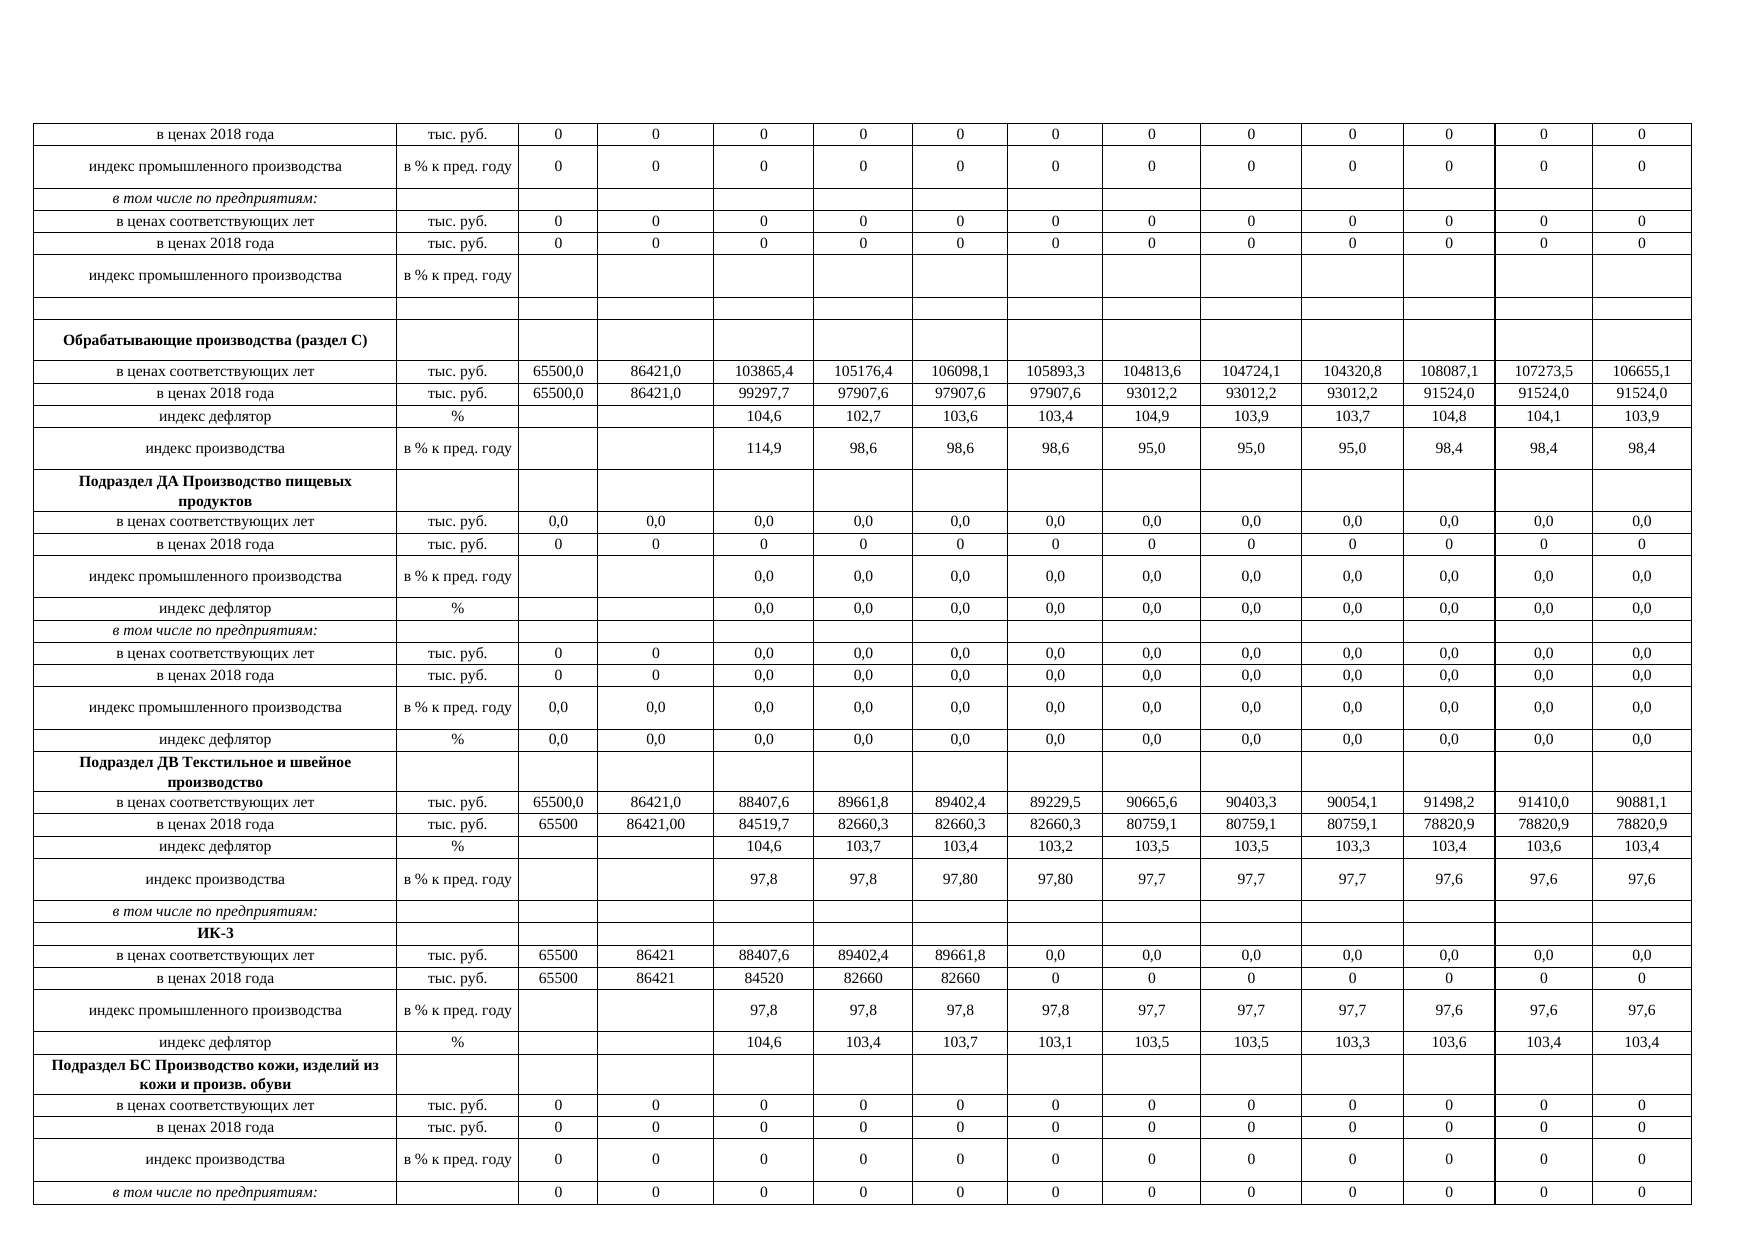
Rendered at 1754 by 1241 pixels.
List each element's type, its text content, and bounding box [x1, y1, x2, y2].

table_cell 0,0 [1593, 556, 1691, 597]
table_cell 0 [1103, 233, 1200, 254]
table_cell [714, 470, 813, 511]
table_cell 0 [519, 1117, 597, 1138]
table_cell [598, 1032, 713, 1053]
table_cell [1496, 470, 1592, 511]
table_cell тыс. руб. [397, 946, 518, 967]
table_cell 0,0 [1103, 598, 1200, 620]
table_cell [598, 189, 713, 210]
table_cell [1404, 621, 1494, 642]
table_cell 0 [1404, 1139, 1494, 1181]
table_cell 0,0 [913, 512, 1007, 533]
table_cell 0 [1201, 968, 1301, 989]
table_cell 0,0 [1302, 512, 1403, 533]
table_cell [714, 621, 813, 642]
table_header 0 [814, 124, 912, 145]
table_cell индекс дефлятор [34, 406, 396, 427]
table_cell в ценах соответствующих лет [34, 792, 396, 813]
table_cell 0 [913, 1139, 1007, 1181]
table_cell 0,0 [1302, 730, 1403, 751]
table_cell [519, 320, 597, 360]
table_cell 0 [1008, 211, 1102, 232]
table_header тыс. руб. [397, 124, 518, 145]
table_header в ценах 2018 года [34, 124, 396, 145]
table_cell 0,0 [1593, 598, 1691, 620]
table_cell 0 [519, 534, 597, 555]
table_cell [519, 298, 597, 319]
table_cell 103,9 [1201, 406, 1301, 427]
table_cell 88407,6 [714, 946, 813, 967]
table_cell [397, 298, 518, 319]
table_cell [1302, 901, 1403, 922]
table_cell 103,4 [814, 1032, 912, 1053]
table_cell [598, 298, 713, 319]
table_cell 0 [1496, 1117, 1592, 1138]
table_cell 0,0 [519, 512, 597, 533]
table_cell 0,0 [1008, 556, 1102, 597]
table_cell [397, 470, 518, 511]
table_cell 0,0 [1593, 687, 1691, 729]
table_cell [1302, 320, 1403, 360]
table_cell 95,0 [1103, 428, 1200, 469]
table_cell 103,5 [1201, 837, 1301, 858]
table_cell [1593, 298, 1691, 319]
table_cell 91524,0 [1496, 384, 1592, 405]
table_cell 0 [714, 1139, 813, 1181]
table_cell [598, 1055, 713, 1093]
table_cell 0 [1593, 1139, 1691, 1181]
table_cell 90881,1 [1593, 792, 1691, 813]
table_cell 0 [598, 233, 713, 254]
table_cell 0,0 [1103, 946, 1200, 967]
table_cell в % к пред. году [397, 255, 518, 297]
table_cell 97,7 [1103, 990, 1200, 1031]
table_cell [913, 298, 1007, 319]
table_cell 0,0 [913, 687, 1007, 729]
table_cell 97,7 [1201, 859, 1301, 900]
table_cell 0 [1008, 146, 1102, 188]
table_cell [814, 320, 912, 360]
table_cell [1201, 298, 1301, 319]
table_cell [1103, 621, 1200, 642]
table_cell 108087,1 [1404, 361, 1494, 383]
table_header 0 [1201, 124, 1301, 145]
table_cell 0,0 [814, 730, 912, 751]
table_cell индекс промышленного производства [34, 687, 396, 729]
table_cell 97,7 [1201, 990, 1301, 1031]
table_cell [397, 752, 518, 791]
table_cell 103865,4 [714, 361, 813, 383]
table_cell 98,4 [1404, 428, 1494, 469]
table_cell 0,0 [598, 687, 713, 729]
table_cell [714, 255, 813, 297]
table_cell 0 [714, 146, 813, 188]
table_cell 0 [1103, 146, 1200, 188]
table_cell в % к пред. году [397, 1139, 518, 1181]
table_cell 0 [519, 233, 597, 254]
table_cell индекс промышленного производства [34, 146, 396, 188]
table_cell 106655,1 [1593, 361, 1691, 383]
table_cell [519, 752, 597, 791]
table_cell 0 [1404, 211, 1494, 232]
table_cell 0,0 [1201, 665, 1301, 686]
table_cell [1593, 621, 1691, 642]
table_cell 0 [1302, 146, 1403, 188]
table_cell [1103, 255, 1200, 297]
table_cell ИК-3 [34, 923, 396, 944]
table_cell [519, 837, 597, 858]
table_cell [1404, 1055, 1494, 1093]
table_cell [519, 406, 597, 427]
table_cell [1201, 752, 1301, 791]
table_cell 103,6 [1404, 1032, 1494, 1053]
table_header 0 [1404, 124, 1494, 145]
table_cell 0 [1103, 211, 1200, 232]
table_cell 0,0 [1201, 687, 1301, 729]
table_header 0 [598, 124, 713, 145]
table_cell 88407,6 [714, 792, 813, 813]
table_cell 0 [913, 534, 1007, 555]
table_cell [1496, 901, 1592, 922]
table_cell тыс. руб. [397, 968, 518, 989]
table_cell [1496, 621, 1592, 642]
table_cell 0 [1404, 146, 1494, 188]
table_cell 0,0 [1302, 556, 1403, 597]
table_cell индекс производства [34, 859, 396, 900]
table_cell 103,7 [814, 837, 912, 858]
table_cell [1008, 621, 1102, 642]
table_cell [519, 901, 597, 922]
table_cell 0 [598, 643, 713, 664]
table_cell 0,0 [598, 512, 713, 533]
table_cell 65500,0 [519, 361, 597, 383]
table_cell в ценах соответствующих лет [34, 211, 396, 232]
table_cell 0,0 [814, 643, 912, 664]
table_cell 0,0 [1496, 598, 1592, 620]
table_cell в ценах соответствующих лет [34, 643, 396, 664]
table_cell [1008, 923, 1102, 944]
table_cell 0 [814, 146, 912, 188]
table_cell 93012,2 [1302, 384, 1403, 405]
table_cell 82660,3 [814, 814, 912, 836]
table_cell 91498,2 [1404, 792, 1494, 813]
table_cell 0 [1103, 1095, 1200, 1116]
table_cell 0 [1103, 1182, 1200, 1203]
table_cell 0 [814, 534, 912, 555]
table_cell Обрабатывающие производства (раздел С) [34, 320, 396, 360]
table_cell [913, 752, 1007, 791]
table_cell 0,0 [1496, 687, 1592, 729]
table_cell 104,6 [714, 406, 813, 427]
table_cell 82660 [913, 968, 1007, 989]
table_cell 0 [1008, 968, 1102, 989]
table_cell 0 [1302, 1117, 1403, 1138]
table_cell 0,0 [814, 687, 912, 729]
table_cell [1496, 320, 1592, 360]
table_cell [598, 428, 713, 469]
table_cell 86421,00 [598, 814, 713, 836]
table_cell [1201, 255, 1301, 297]
table_cell 0 [1496, 233, 1592, 254]
table_cell 0 [1404, 968, 1494, 989]
table_cell 0 [913, 233, 1007, 254]
table_cell 0,0 [1404, 512, 1494, 533]
table_cell [1404, 255, 1494, 297]
table_cell 104,1 [1496, 406, 1592, 427]
table_cell 0 [519, 1139, 597, 1181]
table_cell 97,6 [1593, 990, 1691, 1031]
table_cell 105893,3 [1008, 361, 1102, 383]
table_cell [1103, 320, 1200, 360]
table_cell 0 [1302, 1182, 1403, 1203]
table_cell [814, 298, 912, 319]
table_cell 0 [1593, 146, 1691, 188]
table_cell [1103, 752, 1200, 791]
table_cell [1008, 255, 1102, 297]
table_cell 0 [814, 1117, 912, 1138]
table_cell 90403,3 [1201, 792, 1301, 813]
table_cell 0 [1103, 968, 1200, 989]
table_cell [913, 255, 1007, 297]
table_cell тыс. руб. [397, 534, 518, 555]
table_cell [1103, 901, 1200, 922]
table_cell 90665,6 [1103, 792, 1200, 813]
table_cell в том числе по предприятиям: [34, 1182, 396, 1203]
table_cell 89661,8 [814, 792, 912, 813]
table_cell [598, 752, 713, 791]
table_header 0 [1593, 124, 1691, 145]
table_cell 0,0 [1593, 643, 1691, 664]
table_cell [519, 1032, 597, 1053]
table_cell индекс дефлятор [34, 598, 396, 620]
table_cell [913, 621, 1007, 642]
table_cell 65500 [519, 946, 597, 967]
table_cell 0,0 [814, 556, 912, 597]
table_cell тыс. руб. [397, 643, 518, 664]
table_cell 0 [1201, 146, 1301, 188]
table_cell 0 [519, 643, 597, 664]
table_cell 0,0 [1593, 946, 1691, 967]
table_cell [1404, 923, 1494, 944]
table_cell [814, 255, 912, 297]
table_cell [814, 923, 912, 944]
table_cell 97,8 [714, 990, 813, 1031]
table_cell индекс промышленного производства [34, 990, 396, 1031]
table_cell 103,5 [1103, 837, 1200, 858]
table_cell 0,0 [1496, 730, 1592, 751]
table_cell в том числе по предприятиям: [34, 901, 396, 922]
table_cell [1302, 752, 1403, 791]
table_cell 0,0 [519, 730, 597, 751]
table_cell индекс промышленного производства [34, 255, 396, 297]
table_cell 0,0 [714, 730, 813, 751]
table_cell [1496, 255, 1592, 297]
table_cell 91524,0 [1593, 384, 1691, 405]
table_cell [714, 189, 813, 210]
table_cell [1302, 189, 1403, 210]
table_cell 84519,7 [714, 814, 813, 836]
table_cell 107273,5 [1496, 361, 1592, 383]
table_cell 97907,6 [1008, 384, 1102, 405]
table_cell 103,7 [1302, 406, 1403, 427]
table_cell 0 [1103, 1117, 1200, 1138]
table_cell 103,4 [913, 837, 1007, 858]
table_cell [1302, 470, 1403, 511]
table_cell [519, 1055, 597, 1093]
table_cell 99297,7 [714, 384, 813, 405]
table_cell Подраздел ДВ Текстильное и швейное производство [34, 752, 396, 791]
table_cell 0 [1008, 1095, 1102, 1116]
table_cell [714, 923, 813, 944]
table_cell [1302, 621, 1403, 642]
table_cell [598, 837, 713, 858]
table_cell 0,0 [714, 598, 813, 620]
table_cell 82660 [814, 968, 912, 989]
table_cell [519, 428, 597, 469]
table_cell [1201, 923, 1301, 944]
table_cell 0 [598, 211, 713, 232]
table_cell 89402,4 [913, 792, 1007, 813]
table_cell 0,0 [1302, 643, 1403, 664]
table_cell 0 [519, 1095, 597, 1116]
table_cell 86421,0 [598, 792, 713, 813]
table_cell 0 [1103, 1139, 1200, 1181]
table_header 0 [1103, 124, 1200, 145]
table_cell 0,0 [1103, 512, 1200, 533]
table_cell 0,0 [1593, 730, 1691, 751]
table_cell тыс. руб. [397, 361, 518, 383]
table_cell индекс производства [34, 428, 396, 469]
table_cell 104320,8 [1302, 361, 1403, 383]
table_cell 105176,4 [814, 361, 912, 383]
table_cell [1593, 1055, 1691, 1093]
table_cell [913, 320, 1007, 360]
table_cell [397, 320, 518, 360]
table_cell 0,0 [1103, 643, 1200, 664]
table_cell [1593, 923, 1691, 944]
table_cell [598, 901, 713, 922]
table_cell 97,6 [1496, 859, 1592, 900]
table_cell % [397, 406, 518, 427]
table_cell 0 [1496, 146, 1592, 188]
table_cell 0 [1593, 1095, 1691, 1116]
table_cell 0,0 [1008, 687, 1102, 729]
table_cell 0 [1496, 968, 1592, 989]
table_cell [397, 621, 518, 642]
table_cell [397, 901, 518, 922]
table_cell [397, 1055, 518, 1093]
table_cell 78820,9 [1496, 814, 1592, 836]
table_cell 103,4 [1496, 1032, 1592, 1053]
table_cell 0,0 [1404, 598, 1494, 620]
table_cell 97,8 [714, 859, 813, 900]
table_cell 0 [913, 1182, 1007, 1203]
table_cell [1103, 1055, 1200, 1093]
table_cell 0,0 [1302, 665, 1403, 686]
table_cell 0 [1201, 1139, 1301, 1181]
table_cell 97,8 [913, 990, 1007, 1031]
table_cell [714, 320, 813, 360]
table_cell 0,0 [1593, 665, 1691, 686]
table_cell 0 [598, 665, 713, 686]
table_cell 89229,5 [1008, 792, 1102, 813]
table_cell [814, 189, 912, 210]
table_cell 103,9 [1593, 406, 1691, 427]
table_cell 0,0 [1302, 687, 1403, 729]
table_cell [1008, 298, 1102, 319]
table_cell 0,0 [714, 512, 813, 533]
table_cell в % к пред. году [397, 687, 518, 729]
table_cell [397, 1182, 518, 1203]
table_cell [519, 470, 597, 511]
table_cell [598, 859, 713, 900]
table_cell 0 [1008, 233, 1102, 254]
table_cell 0,0 [1201, 556, 1301, 597]
table_cell 97,6 [1496, 990, 1592, 1031]
table_cell [598, 406, 713, 427]
table_cell 91410,0 [1496, 792, 1592, 813]
table_cell 0,0 [714, 556, 813, 597]
table_cell 0,0 [1496, 512, 1592, 533]
table_cell 0 [1593, 968, 1691, 989]
table_cell [1593, 320, 1691, 360]
table_cell 103,3 [1302, 837, 1403, 858]
table_cell 0 [714, 233, 813, 254]
table_cell 65500 [519, 968, 597, 989]
table_cell 0,0 [1404, 730, 1494, 751]
table_cell 0 [714, 1095, 813, 1116]
table_cell 97,6 [1404, 859, 1494, 900]
table_cell 103,6 [913, 406, 1007, 427]
table_cell 0 [519, 1182, 597, 1203]
table_cell [814, 621, 912, 642]
table_cell в ценах 2018 года [34, 968, 396, 989]
table_header 0 [913, 124, 1007, 145]
table_cell 0 [913, 211, 1007, 232]
table_cell 80759,1 [1201, 814, 1301, 836]
table_cell [814, 1055, 912, 1093]
table_cell [519, 255, 597, 297]
table_cell 103,1 [1008, 1032, 1102, 1053]
table_cell 97,8 [814, 990, 912, 1031]
table_cell 0 [1496, 1182, 1592, 1203]
table_header 0 [714, 124, 813, 145]
table_cell тыс. руб. [397, 1095, 518, 1116]
table_cell 0 [598, 146, 713, 188]
table_cell 0,0 [814, 665, 912, 686]
table_cell 104,8 [1404, 406, 1494, 427]
table_cell 82660,3 [913, 814, 1007, 836]
table_cell [913, 189, 1007, 210]
table_cell [1103, 298, 1200, 319]
table_cell 0,0 [814, 598, 912, 620]
table_cell 0 [714, 534, 813, 555]
table_cell [397, 189, 518, 210]
table_cell 0,0 [1103, 665, 1200, 686]
table_cell 0,0 [1008, 730, 1102, 751]
table_cell 95,0 [1201, 428, 1301, 469]
table_cell [519, 923, 597, 944]
table_cell 0,0 [1404, 687, 1494, 729]
table_cell 0 [913, 1095, 1007, 1116]
table_cell 0 [519, 211, 597, 232]
table_cell 0,0 [1496, 946, 1592, 967]
table_cell [1496, 1055, 1592, 1093]
table_cell в ценах 2018 года [34, 384, 396, 405]
table_cell в % к пред. году [397, 859, 518, 900]
table_cell [1404, 189, 1494, 210]
table_cell 80759,1 [1302, 814, 1403, 836]
table_cell 103,4 [1593, 1032, 1691, 1053]
table_cell 0,0 [1593, 512, 1691, 533]
table_cell [913, 1055, 1007, 1093]
table_cell 98,6 [913, 428, 1007, 469]
table_cell 91524,0 [1404, 384, 1494, 405]
table_cell [814, 470, 912, 511]
table_cell 0 [814, 1139, 912, 1181]
table_cell 0,0 [519, 687, 597, 729]
table_cell 86421,0 [598, 384, 713, 405]
table_cell индекс дефлятор [34, 730, 396, 751]
table_cell 0,0 [1103, 687, 1200, 729]
table_cell в ценах соответствующих лет [34, 512, 396, 533]
table_cell [1302, 923, 1403, 944]
table_cell [1404, 320, 1494, 360]
table_cell 65500 [519, 814, 597, 836]
table_cell 0 [1593, 1117, 1691, 1138]
table_cell 0 [1201, 1182, 1301, 1203]
table_cell 0,0 [1404, 665, 1494, 686]
table_cell 0,0 [1103, 730, 1200, 751]
table_cell 0,0 [1008, 946, 1102, 967]
table_cell 106098,1 [913, 361, 1007, 383]
table_cell 0 [1496, 1139, 1592, 1181]
table_cell [1008, 901, 1102, 922]
table_cell 97,8 [1008, 990, 1102, 1031]
table_cell 103,2 [1008, 837, 1102, 858]
table_cell [519, 990, 597, 1031]
table_cell [1201, 320, 1301, 360]
table_cell 0 [1201, 1117, 1301, 1138]
table_cell 0,0 [1008, 643, 1102, 664]
table_cell [714, 1055, 813, 1093]
table_cell 104,6 [714, 1032, 813, 1053]
table_cell в ценах соответствующих лет [34, 361, 396, 383]
table_cell 0 [714, 1182, 813, 1203]
table_cell тыс. руб. [397, 665, 518, 686]
table_cell [1103, 470, 1200, 511]
table_cell 0 [598, 1182, 713, 1203]
table_cell 0 [1404, 1095, 1494, 1116]
table_cell в ценах соответствующих лет [34, 946, 396, 967]
table_cell 0,0 [1008, 665, 1102, 686]
table_header 0 [1496, 124, 1592, 145]
table_cell [1201, 621, 1301, 642]
table_cell 0 [1496, 534, 1592, 555]
table_cell 93012,2 [1103, 384, 1200, 405]
table_cell 0,0 [1404, 556, 1494, 597]
table_cell [598, 990, 713, 1031]
table_cell 0 [1008, 1182, 1102, 1203]
table_cell 0 [1302, 968, 1403, 989]
table_cell [1496, 923, 1592, 944]
table_cell индекс производства [34, 1139, 396, 1181]
table_cell в ценах соответствующих лет [34, 1095, 396, 1116]
table_cell [1593, 901, 1691, 922]
table_cell 0 [1201, 211, 1301, 232]
table_cell индекс дефлятор [34, 1032, 396, 1053]
table_cell 98,6 [814, 428, 912, 469]
table_cell 65500,0 [519, 384, 597, 405]
table_cell [1593, 752, 1691, 791]
table_cell 97907,6 [913, 384, 1007, 405]
table_cell [1008, 1055, 1102, 1093]
table_cell 0 [1404, 1182, 1494, 1203]
table_header 0 [519, 124, 597, 145]
table_cell 0 [598, 1139, 713, 1181]
table_cell 0 [1103, 534, 1200, 555]
table_cell 104813,6 [1103, 361, 1200, 383]
table_cell 0,0 [814, 512, 912, 533]
table_cell тыс. руб. [397, 384, 518, 405]
table_cell [598, 255, 713, 297]
table_cell [1496, 189, 1592, 210]
table_cell 0,0 [1496, 665, 1592, 686]
table_cell 0 [1008, 1139, 1102, 1181]
table_cell 0 [814, 211, 912, 232]
table_cell 65500,0 [519, 792, 597, 813]
table_cell [1008, 752, 1102, 791]
table_cell % [397, 598, 518, 620]
table_cell [913, 901, 1007, 922]
table_cell 98,4 [1593, 428, 1691, 469]
table_cell [913, 470, 1007, 511]
table_cell 0,0 [1008, 512, 1102, 533]
table_cell 0 [714, 211, 813, 232]
table_cell [1593, 255, 1691, 297]
table_cell 0,0 [1008, 598, 1102, 620]
table_cell 0,0 [1302, 946, 1403, 967]
table_cell в ценах 2018 года [34, 1117, 396, 1138]
table_cell [1496, 298, 1592, 319]
table_cell 0 [1593, 233, 1691, 254]
table_cell 104,9 [1103, 406, 1200, 427]
table_cell [814, 752, 912, 791]
table_cell 89402,4 [814, 946, 912, 967]
table_cell в ценах 2018 года [34, 233, 396, 254]
table_cell [1103, 923, 1200, 944]
table_cell [598, 598, 713, 620]
table_cell 0,0 [913, 730, 1007, 751]
table_cell в том числе по предприятиям: [34, 621, 396, 642]
table_cell 0 [1302, 211, 1403, 232]
table_cell Подраздел БС Производство кожи, изделий из кожи и произв. обуви [34, 1055, 396, 1093]
table_cell 0 [1593, 1182, 1691, 1203]
table_cell [714, 901, 813, 922]
table_cell 0 [913, 1117, 1007, 1138]
table_cell 102,7 [814, 406, 912, 427]
table_cell тыс. руб. [397, 792, 518, 813]
table_cell 86421,0 [598, 361, 713, 383]
table_cell 97,7 [1103, 859, 1200, 900]
table_cell 0,0 [714, 643, 813, 664]
table_cell 90054,1 [1302, 792, 1403, 813]
table_cell тыс. руб. [397, 814, 518, 836]
table_cell 78820,9 [1593, 814, 1691, 836]
table_cell 0,0 [913, 556, 1007, 597]
table_cell в том числе по предприятиям: [34, 189, 396, 210]
table_cell 0 [1201, 233, 1301, 254]
table_cell 0 [714, 1117, 813, 1138]
table_cell 0 [1201, 534, 1301, 555]
table_cell 97,6 [1404, 990, 1494, 1031]
table_cell [1404, 752, 1494, 791]
table_cell 0 [598, 1095, 713, 1116]
table_cell 0,0 [598, 730, 713, 751]
table_cell 0,0 [913, 598, 1007, 620]
table_cell 97907,6 [814, 384, 912, 405]
table_cell [714, 298, 813, 319]
table_cell [598, 320, 713, 360]
table_cell 89661,8 [913, 946, 1007, 967]
table_cell в ценах 2018 года [34, 665, 396, 686]
table_cell 103,5 [1103, 1032, 1200, 1053]
table_cell [519, 189, 597, 210]
table_cell 0 [1593, 534, 1691, 555]
table_cell 0 [1008, 1117, 1102, 1138]
table_cell 0,0 [913, 643, 1007, 664]
table_cell 97,7 [1302, 990, 1403, 1031]
table_cell в ценах 2018 года [34, 814, 396, 836]
table_cell [1404, 470, 1494, 511]
table_cell 0 [1496, 1095, 1592, 1116]
table_cell 0 [1302, 534, 1403, 555]
table_cell 0,0 [1404, 643, 1494, 664]
table_cell 0,0 [1201, 643, 1301, 664]
table_cell [598, 470, 713, 511]
table_cell 0 [1404, 1117, 1494, 1138]
table_cell [1404, 901, 1494, 922]
table_cell 0 [598, 534, 713, 555]
table_cell 0,0 [1201, 730, 1301, 751]
table_cell индекс дефлятор [34, 837, 396, 858]
table_cell 0 [814, 233, 912, 254]
table_cell 103,4 [1593, 837, 1691, 858]
table_cell [34, 298, 396, 319]
table_cell [1201, 470, 1301, 511]
table_cell 0,0 [913, 665, 1007, 686]
table_cell 97,80 [913, 859, 1007, 900]
table_cell 0 [1201, 1095, 1301, 1116]
table_cell 0 [814, 1095, 912, 1116]
table_cell 0 [1593, 211, 1691, 232]
table_header 0 [1302, 124, 1403, 145]
table_cell 82660,3 [1008, 814, 1102, 836]
table_cell 0,0 [1201, 598, 1301, 620]
table_cell [1008, 189, 1102, 210]
table_cell [1496, 752, 1592, 791]
table_cell [814, 901, 912, 922]
table_cell 0 [1404, 534, 1494, 555]
table_cell 93012,2 [1201, 384, 1301, 405]
table_cell 86421 [598, 968, 713, 989]
table_cell [1008, 320, 1102, 360]
table_cell 86421 [598, 946, 713, 967]
table_cell 103,7 [913, 1032, 1007, 1053]
table_cell тыс. руб. [397, 512, 518, 533]
table_cell % [397, 837, 518, 858]
table_cell 0 [598, 1117, 713, 1138]
table_cell Подраздел ДА Производство пищевых продуктов [34, 470, 396, 511]
table_cell в ценах 2018 года [34, 534, 396, 555]
table_cell [1201, 901, 1301, 922]
table_cell 97,6 [1593, 859, 1691, 900]
table_cell [1302, 298, 1403, 319]
table_cell 0,0 [1496, 643, 1592, 664]
table_cell 0,0 [1302, 598, 1403, 620]
table_cell 97,7 [1302, 859, 1403, 900]
table_cell [598, 621, 713, 642]
table_cell [397, 923, 518, 944]
table_cell [1201, 1055, 1301, 1093]
table_cell 0 [519, 665, 597, 686]
table_cell [519, 556, 597, 597]
table_cell 0 [1496, 211, 1592, 232]
table_cell 0 [1302, 1139, 1403, 1181]
table_cell % [397, 1032, 518, 1053]
table_cell 0,0 [1404, 946, 1494, 967]
table_cell 0,0 [1496, 556, 1592, 597]
table_cell в % к пред. году [397, 556, 518, 597]
table_cell 0,0 [1201, 512, 1301, 533]
table_cell 0,0 [714, 665, 813, 686]
table_cell 103,4 [1008, 406, 1102, 427]
table_cell % [397, 730, 518, 751]
table_cell 98,6 [1008, 428, 1102, 469]
table_cell 95,0 [1302, 428, 1403, 469]
table_cell 0 [913, 146, 1007, 188]
table_cell 103,4 [1404, 837, 1494, 858]
table_cell 0,0 [1201, 946, 1301, 967]
table_cell индекс промышленного производства [34, 556, 396, 597]
table_cell [519, 859, 597, 900]
table_cell 0 [1008, 534, 1102, 555]
table_cell [1008, 470, 1102, 511]
table_cell в % к пред. году [397, 146, 518, 188]
table_cell [598, 556, 713, 597]
table_cell тыс. руб. [397, 233, 518, 254]
table_cell 103,3 [1302, 1032, 1403, 1053]
table_cell 0 [519, 146, 597, 188]
table_cell тыс. руб. [397, 1117, 518, 1138]
table_cell 103,6 [1496, 837, 1592, 858]
table_cell [1302, 255, 1403, 297]
table_cell 98,4 [1496, 428, 1592, 469]
table_cell 97,8 [814, 859, 912, 900]
table_cell 104,6 [714, 837, 813, 858]
table_cell 80759,1 [1103, 814, 1200, 836]
table_cell 103,5 [1201, 1032, 1301, 1053]
table_cell 114,9 [714, 428, 813, 469]
table_header 0 [1008, 124, 1102, 145]
table_cell тыс. руб. [397, 211, 518, 232]
table_cell 0 [814, 1182, 912, 1203]
table_cell в % к пред. году [397, 428, 518, 469]
table_cell 84520 [714, 968, 813, 989]
table_cell [1201, 189, 1301, 210]
table_cell [1593, 470, 1691, 511]
table_cell 0 [1302, 1095, 1403, 1116]
table_cell 78820,9 [1404, 814, 1494, 836]
table_cell [1404, 298, 1494, 319]
table_cell [1103, 189, 1200, 210]
table_cell [519, 598, 597, 620]
table_cell 97,80 [1008, 859, 1102, 900]
table_cell в % к пред. году [397, 990, 518, 1031]
table_cell 104724,1 [1201, 361, 1301, 383]
table_cell [714, 752, 813, 791]
table_cell [598, 923, 713, 944]
table_cell [1302, 1055, 1403, 1093]
table_cell 0,0 [714, 687, 813, 729]
table_cell [913, 923, 1007, 944]
table_cell 0,0 [1103, 556, 1200, 597]
table_cell 0 [1302, 233, 1403, 254]
table_cell 0 [1404, 233, 1494, 254]
table_cell [1593, 189, 1691, 210]
table_cell [519, 621, 597, 642]
